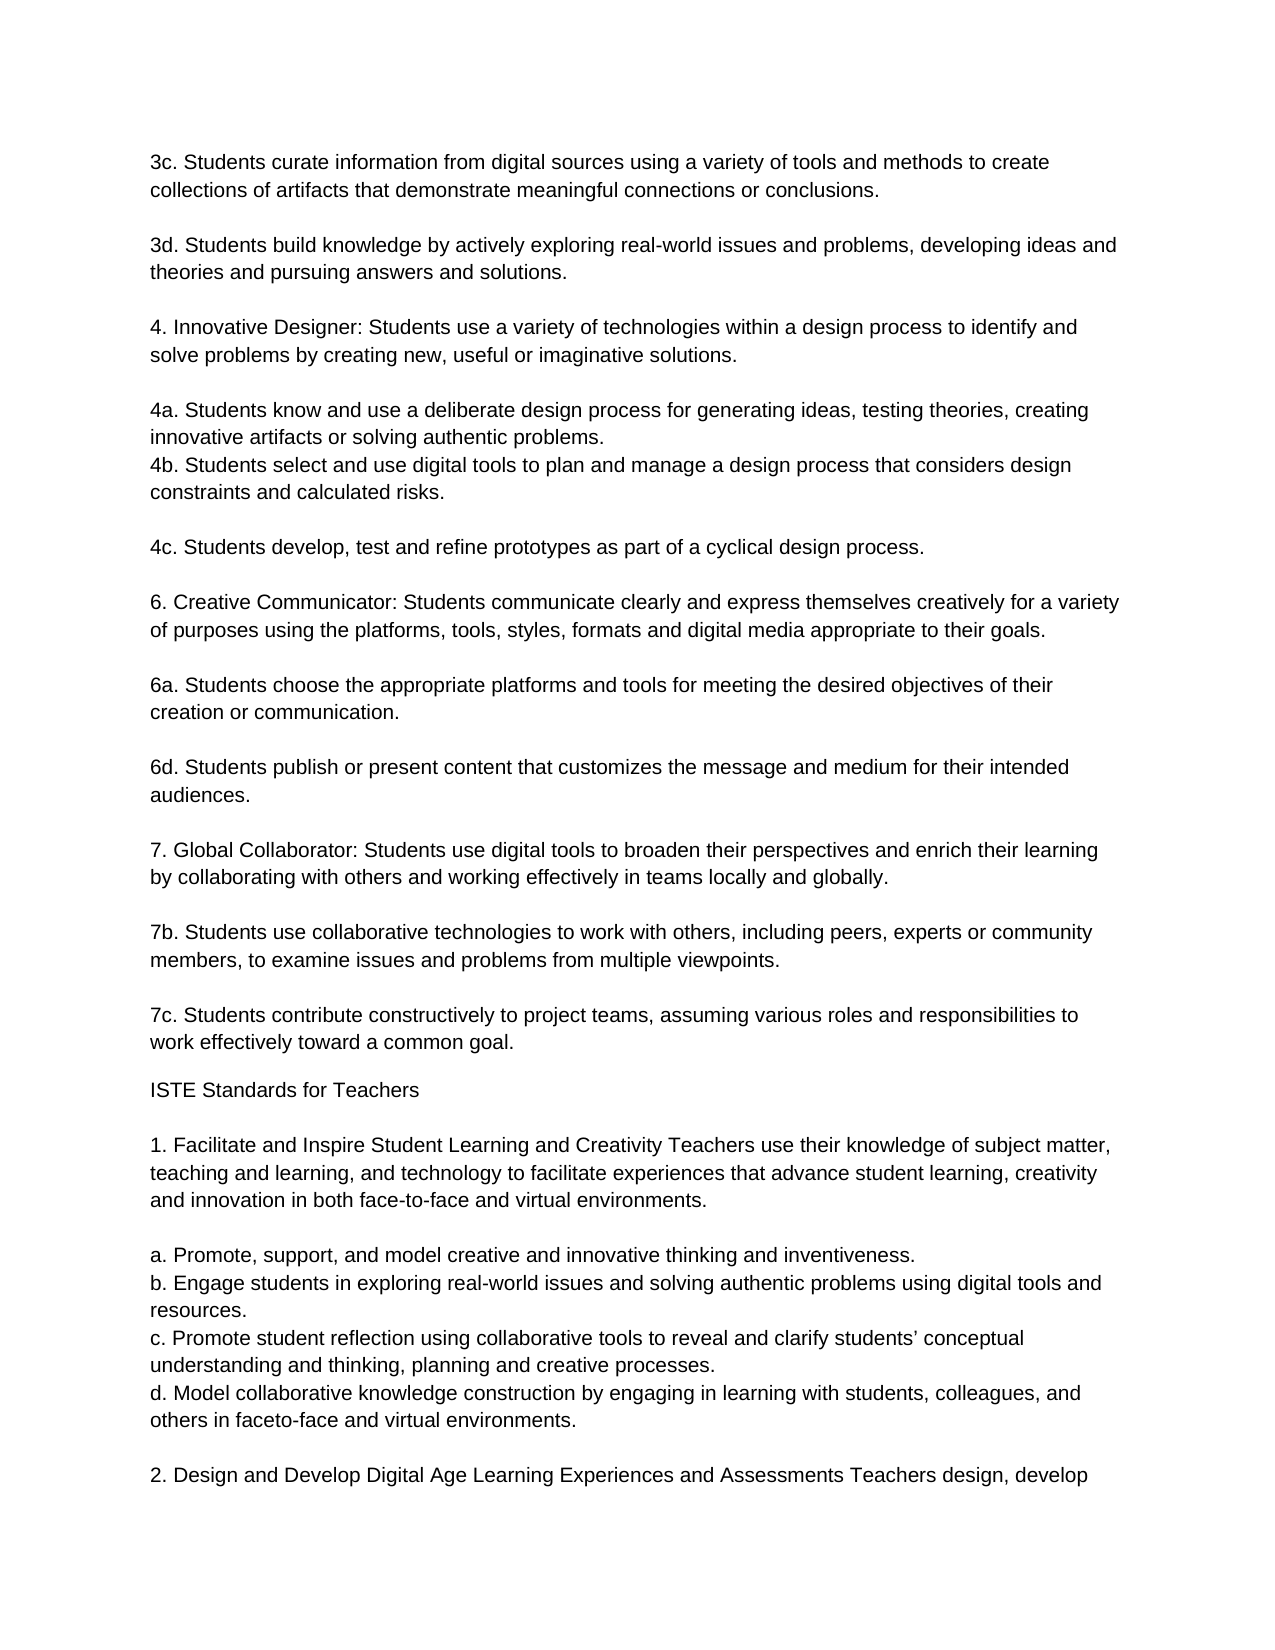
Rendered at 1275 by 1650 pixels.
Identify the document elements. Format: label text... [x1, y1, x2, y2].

text d. Model collaborative knowledge construction by engaging in learning with students, colleagues, and others in faceto-face and virtual environments. [150, 1381, 1125, 1432]
text 4a. Students know and use a deliberate design process for generating ideas, testing theories, creating innovative artifacts or solving authentic problems. [150, 397, 1125, 449]
text 7b. Students use collaborative technologies to work with others, including peers, experts or community members, to examine issues and problems from multiple viewpoints. [150, 920, 1125, 971]
text 1. Facilitate and Inspire Student Learning and Creativity Teachers use their knowledge of subject matter, teaching and learning, and technology to facilitate experiences that advance student learning, creativity and innovation in both face-to-face and virtual environments. [150, 1133, 1125, 1212]
text 6d. Students publish or present content that customizes the message and medium for their intended audiences. [150, 755, 1125, 806]
text 4c. Students develop, test and refine prototypes as part of a cyclical design process. [150, 535, 1125, 559]
text c. Promote student reflection using collaborative tools to reveal and clarify students’ conceptual understanding and thinking, planning and creative processes. [150, 1326, 1125, 1377]
text b. Engage students in exploring real-world issues and solving authentic problems using digital tools and resources. [150, 1271, 1125, 1322]
text 6. Creative Communicator: Students communicate clearly and express themselves creatively for a variety of purposes using the platforms, tools, styles, formats and digital media appropriate to their goals. [150, 590, 1125, 641]
text 7c. Students contribute constructively to project teams, assuming various roles and responsibilities to work effectively toward a common goal. [150, 1002, 1125, 1054]
text 3c. Students curate information from digital sources using a variety of tools and methods to create collections of artifacts that demonstrate meaningful connections or conclusions. [150, 150, 1125, 201]
text ISTE Standards for Teachers [150, 1078, 1125, 1102]
text 7. Global Collaborator: Students use digital tools to broaden their perspectives and enrich their learning by collaborating with others and working effectively in teams locally and globally. [150, 837, 1125, 889]
text 4b. Students select and use digital tools to plan and manage a design process that considers design constraints and calculated risks. [150, 452, 1125, 504]
text 6a. Students choose the appropriate platforms and tools for meeting the desired objectives of their creation or communication. [150, 672, 1125, 724]
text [150, 1463, 1125, 1487]
text a. Promote, support, and model creative and innovative thinking and inventiveness. [150, 1243, 1125, 1267]
text 3d. Students build knowledge by actively exploring real-world issues and problems, developing ideas and theories and pursuing answers and solutions. [150, 232, 1125, 284]
text 4. Innovative Designer: Students use a variety of technologies within a design process to identify and solve problems by creating new, useful or imaginative solutions. [150, 315, 1125, 366]
